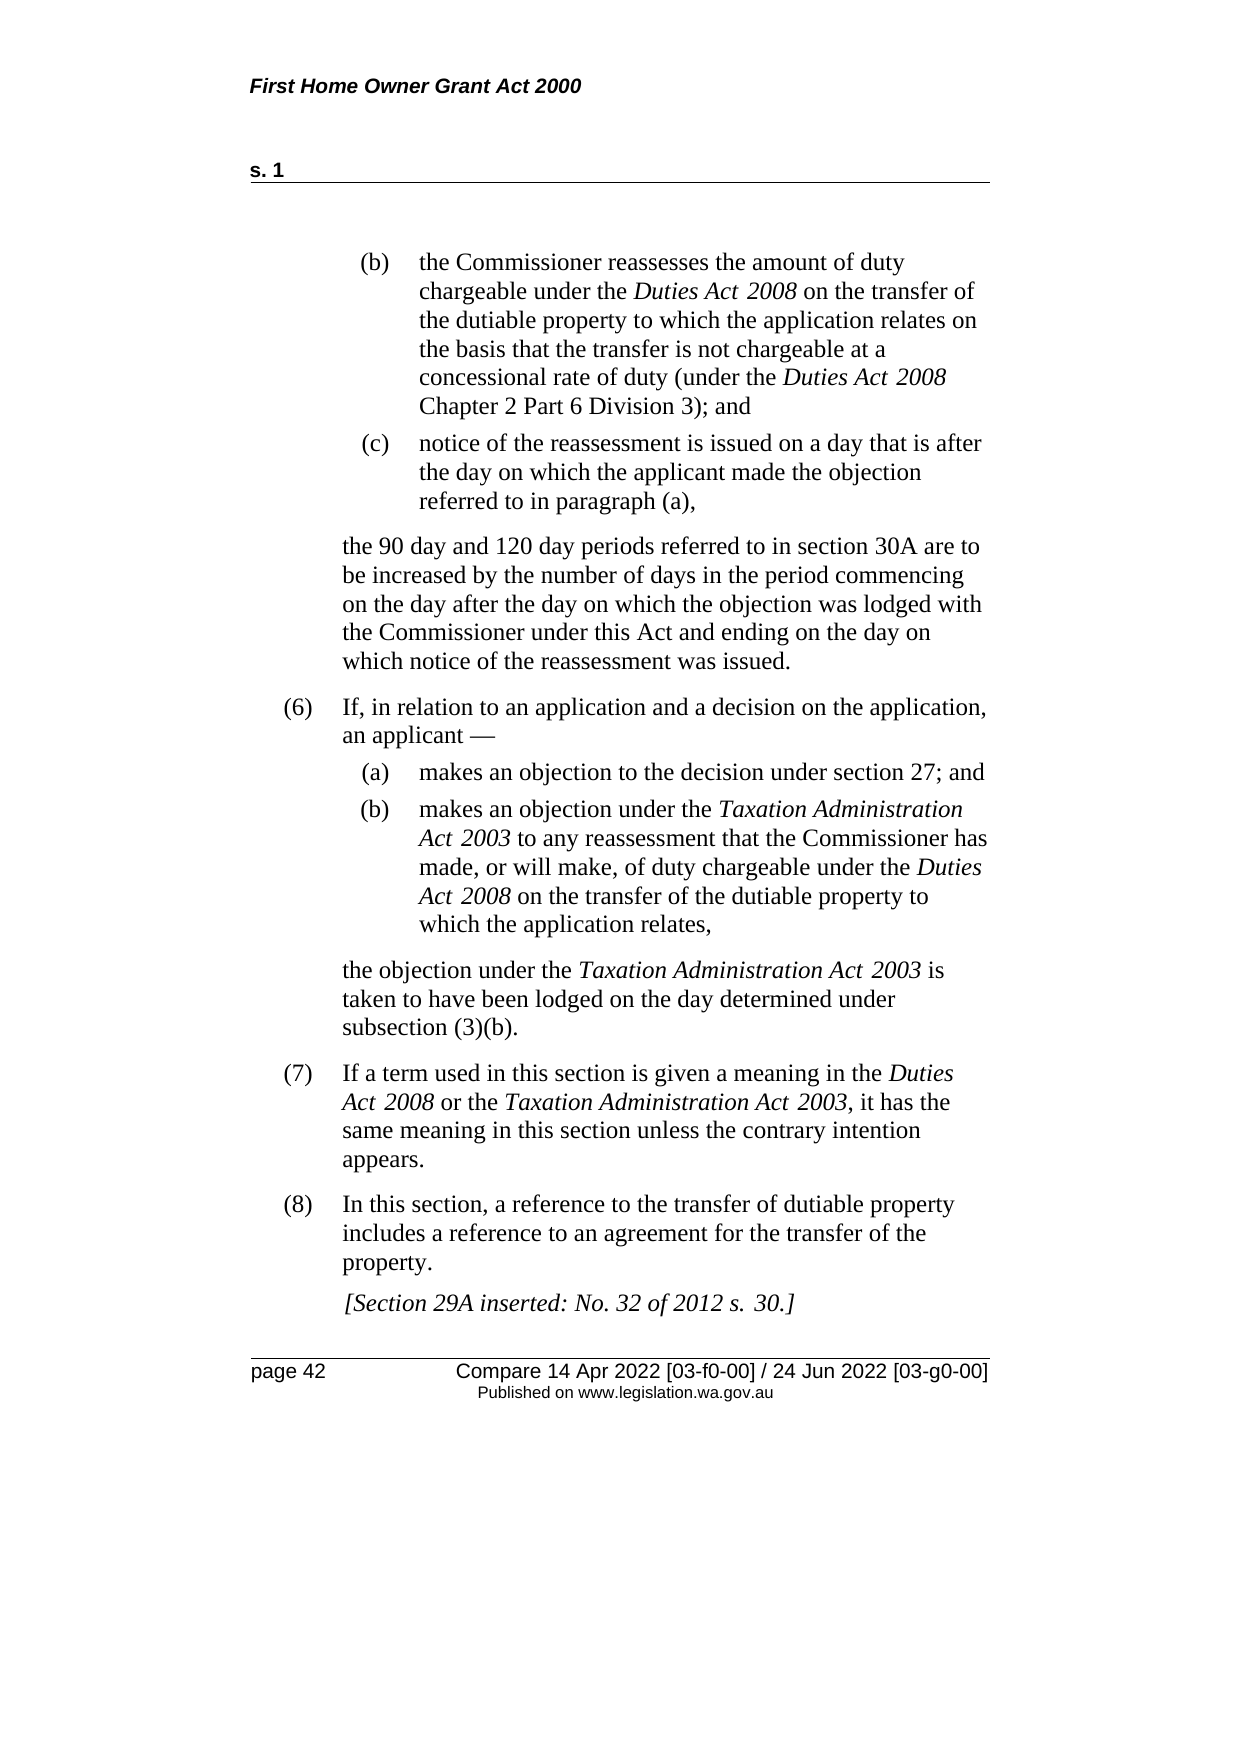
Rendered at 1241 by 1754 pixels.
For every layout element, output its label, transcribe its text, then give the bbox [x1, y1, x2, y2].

text (a) makes an objection to the decision under section 27; and [251, 757, 990, 786]
text (7) If a term used in this section is given a meaning in the Duties Act 2008 or the Taxation Administration Act 2003, it has the same meaning in this section unless the contrary intention appears. [251, 1058, 990, 1173]
text (b) the Commissioner reassesses the amount of duty chargeable under the Duties Act 2008 on the transfer of the dutiable property to which the application relates on the basis that the transfer is not chargeable at a concessional rate of duty (under the Duties Act 2008 Chapter 2 Part 6 Division 3); and [251, 247, 990, 420]
text (b) makes an objection under the Taxation Administration Act 2003 to any reassessment that the Commissioner has made, or will make, of duty chargeable under the Duties Act 2008 on the transfer of the dutiable property to which the application relates, [251, 794, 990, 938]
text the objection under the Taxation Administration Act 2003 is taken to have been lodged on the day determined under subsection (3)(b). [251, 955, 990, 1041]
text (8) In this section, a reference to the transfer of dutiable property includes a reference to an agreement for the transfer of the property. [251, 1189, 990, 1276]
text [Section 29A inserted: No. 32 of 2012 s. 30.] [251, 1288, 990, 1317]
text (6) If, in relation to an application and a decision on the application, an applicant — [251, 692, 990, 749]
text the 90 day and 120 day periods referred to in section 30A are to be increased by the number of days in the period commencing on the day after the day on which the objection was lodged with the Commissioner under this Act and ending on the day on which notice of the reassessment was issued. [251, 531, 990, 675]
text (c) notice of the reassessment is issued on a day that is after the day on which the applicant made the objection referred to in paragraph (a), [251, 428, 990, 514]
